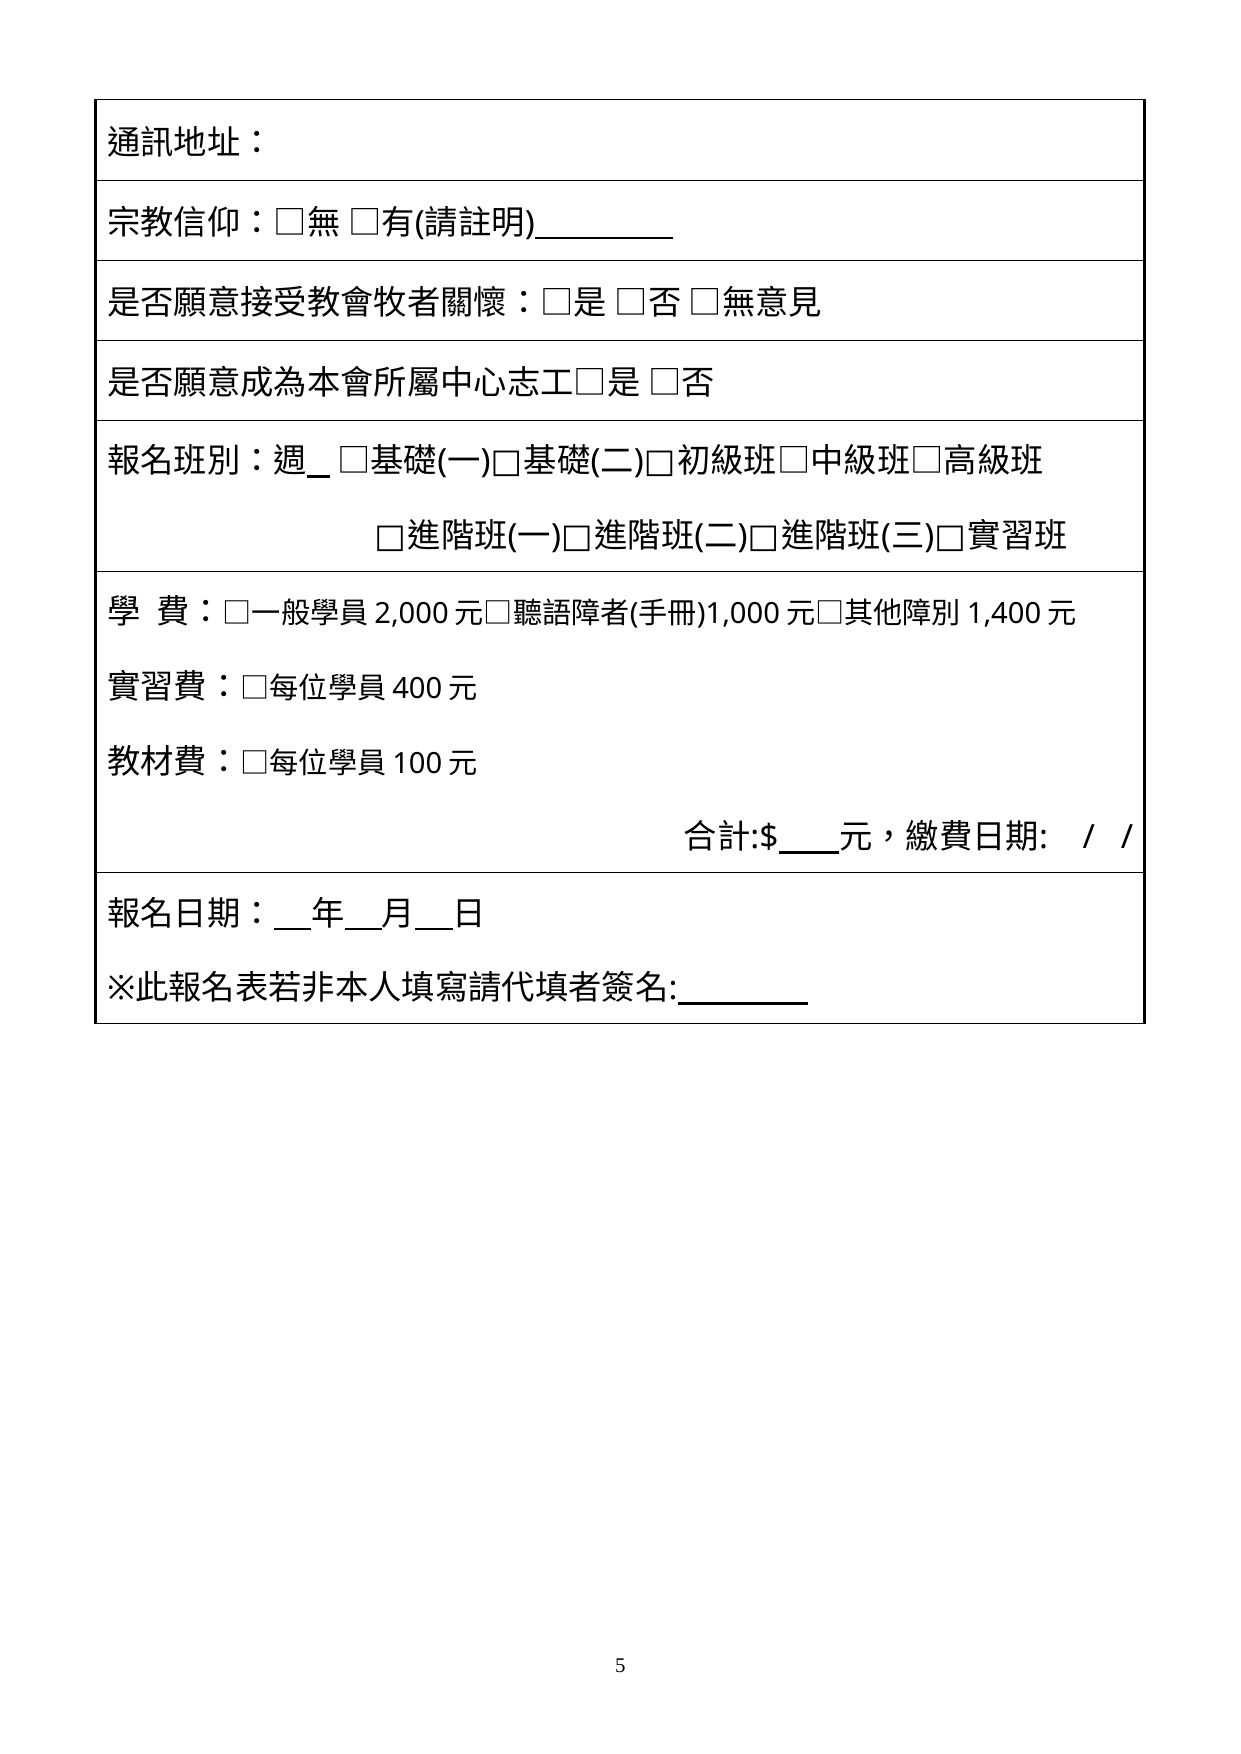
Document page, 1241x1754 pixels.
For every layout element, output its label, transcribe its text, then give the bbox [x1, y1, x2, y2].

table_cell 報名日期： 年 月 日 ※此報名表若非本人填寫請代填者簽名: [97, 873, 1143, 1023]
table_cell 宗教信仰：□無 □有(請註明) [97, 181, 1143, 259]
table_cell 是否願意成為本會所屬中心志工□是 □否 [97, 341, 1143, 420]
table_cell 通訊地址： [97, 100, 1143, 179]
table_cell 是否願意接受教會牧者關懷：□是 □否 □無意見 [97, 261, 1143, 340]
table_cell 學 費：□一般學員2,000元□聽語障者(手冊)1,000元□其他障別1,400元 實習費：□每位學員400元 教材費：□每位學員100元 合計:$ 元，繳費日期: / / [97, 572, 1143, 872]
table_cell 報名班別：週 □基礎(一)□基礎(二)□初級班□中級班□高級班 □進階班(一)□進階班(二)□進階班(三)□實習班 [97, 421, 1143, 571]
